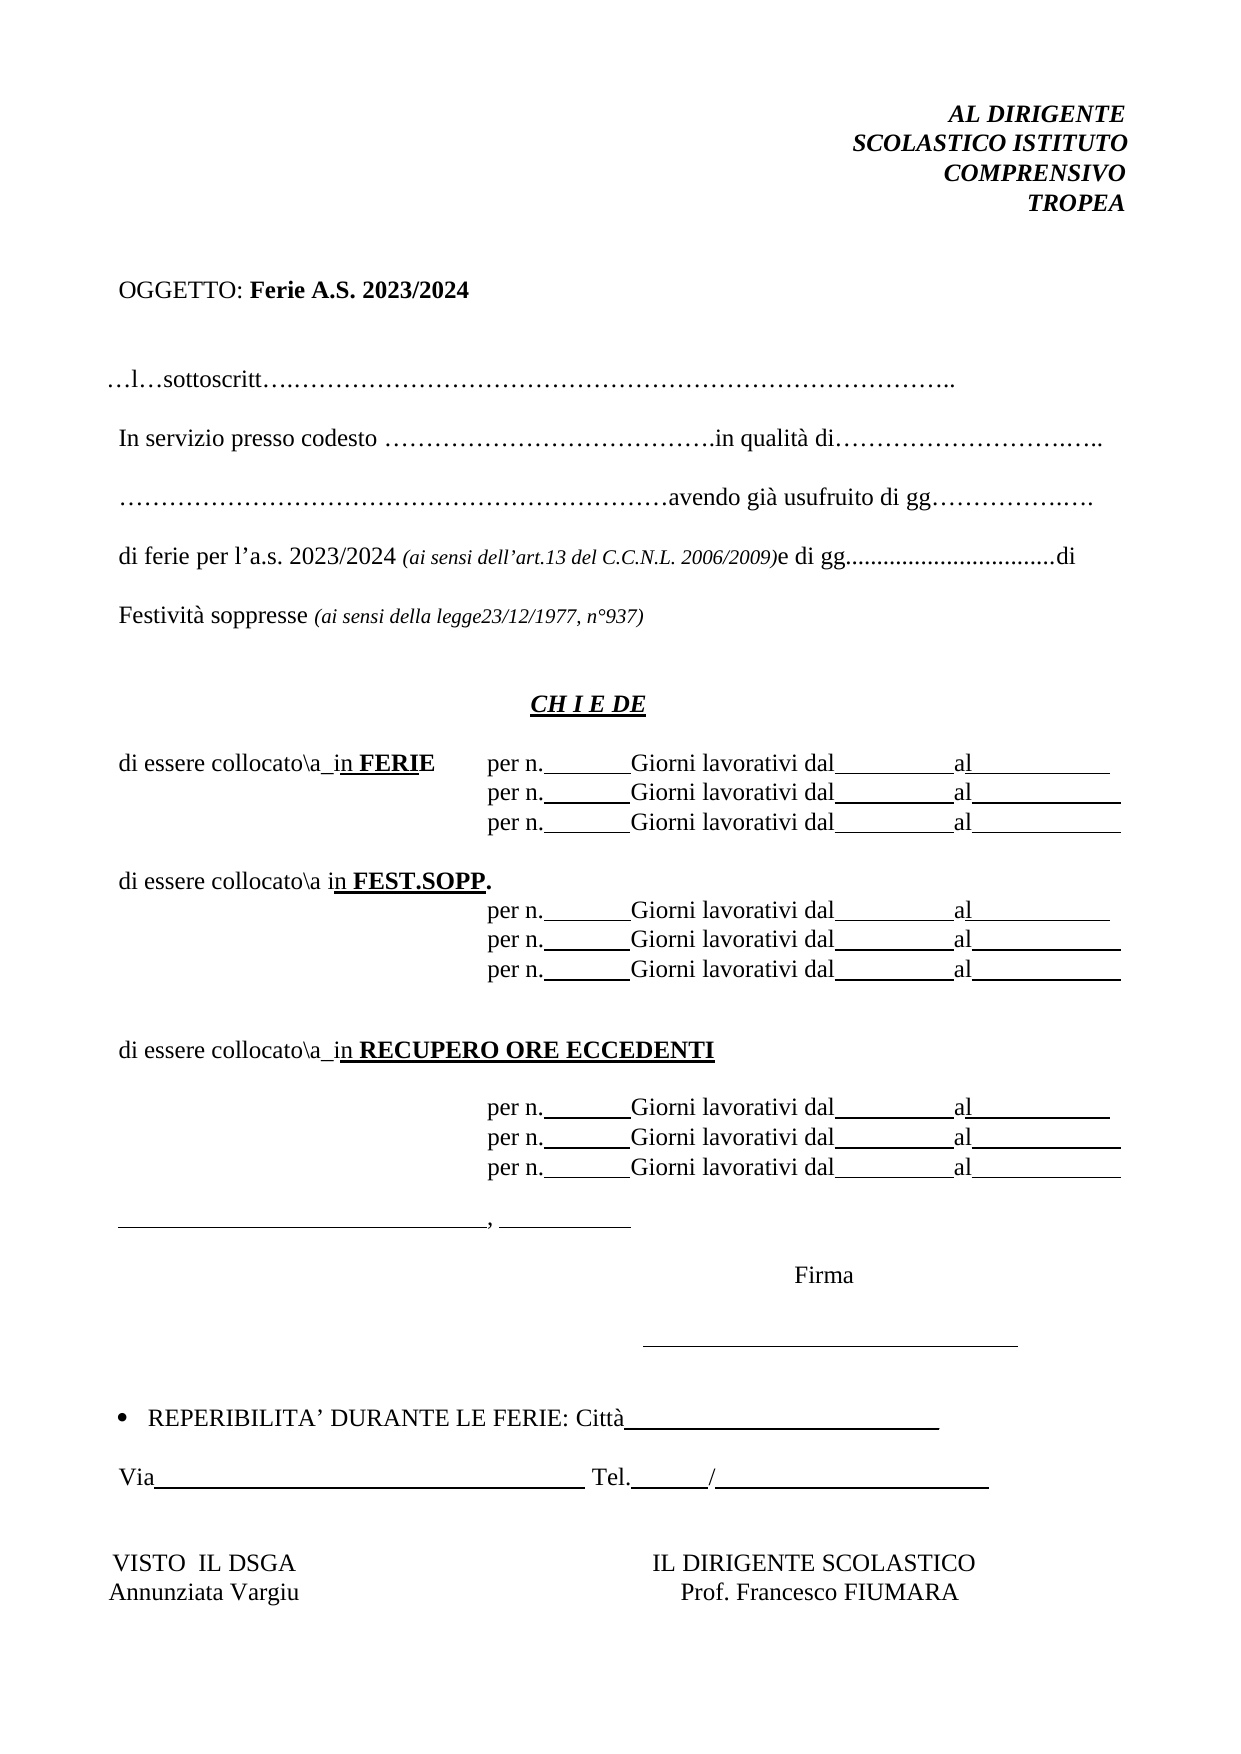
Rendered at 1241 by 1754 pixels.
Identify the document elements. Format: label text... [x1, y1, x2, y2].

text …………………………………………………………avendo già usufruito di gg…………….…. [118, 482, 1138, 511]
text , [118, 1202, 1138, 1230]
text In servizio presso codesto ………………………………….in qualità di……………………….….. [118, 423, 1138, 452]
text …l…sottoscritt….…………………………………………………………………….. [106, 364, 1138, 393]
text VISTO IL DSGA IL DIRIGENTE SCOLASTICO [96, 1548, 992, 1577]
text Annunziata Vargiu Prof. Francesco FIUMARA [96, 1577, 987, 1606]
text di ferie per l’a.s. 2023/2024 (ai sensi dell’art.13 del C.C.N.L. 2006/2009)e di gg di [118, 541, 1138, 570]
text per n. Giorni lavorativi dal al [118, 1092, 1138, 1121]
text TROPEA [96, 188, 1128, 216]
text per n. Giorni lavorativi dal al [118, 895, 1138, 923]
text Festività soppresse (ai sensi della legge23/12/1977, n°937) [118, 600, 1138, 629]
text CH I E DE [529, 689, 650, 718]
text Firma [96, 1260, 854, 1289]
text Via Tel. / [118, 1462, 1138, 1491]
text OGGETTO: Ferie A.S. 2023/2024 [118, 276, 1138, 304]
text di essere collocato\a in FEST.SOPP. [118, 866, 1138, 895]
text per n. Giorni lavorativi dal al per n. Giorni lavorativi dal al [487, 777, 1122, 836]
text di essere collocato\a_in RECUPERO ORE ECCEDENTI [118, 1035, 1138, 1064]
text per n. Giorni lavorativi dal al per n. Giorni lavorativi dal al [487, 1122, 1122, 1181]
text di essere collocato\a_in FERIE per n. Giorni lavorativi dal al [118, 748, 1138, 776]
list REPERIBILITA’ DURANTE LE FERIE: Città_ _ [118, 1403, 1138, 1432]
text AL DIRIGENTE SCOLASTICO ISTITUTO COMPRENSIVO [789, 99, 1128, 187]
text per n. Giorni lavorativi dal al per n. Giorni lavorativi dal al [487, 924, 1122, 983]
